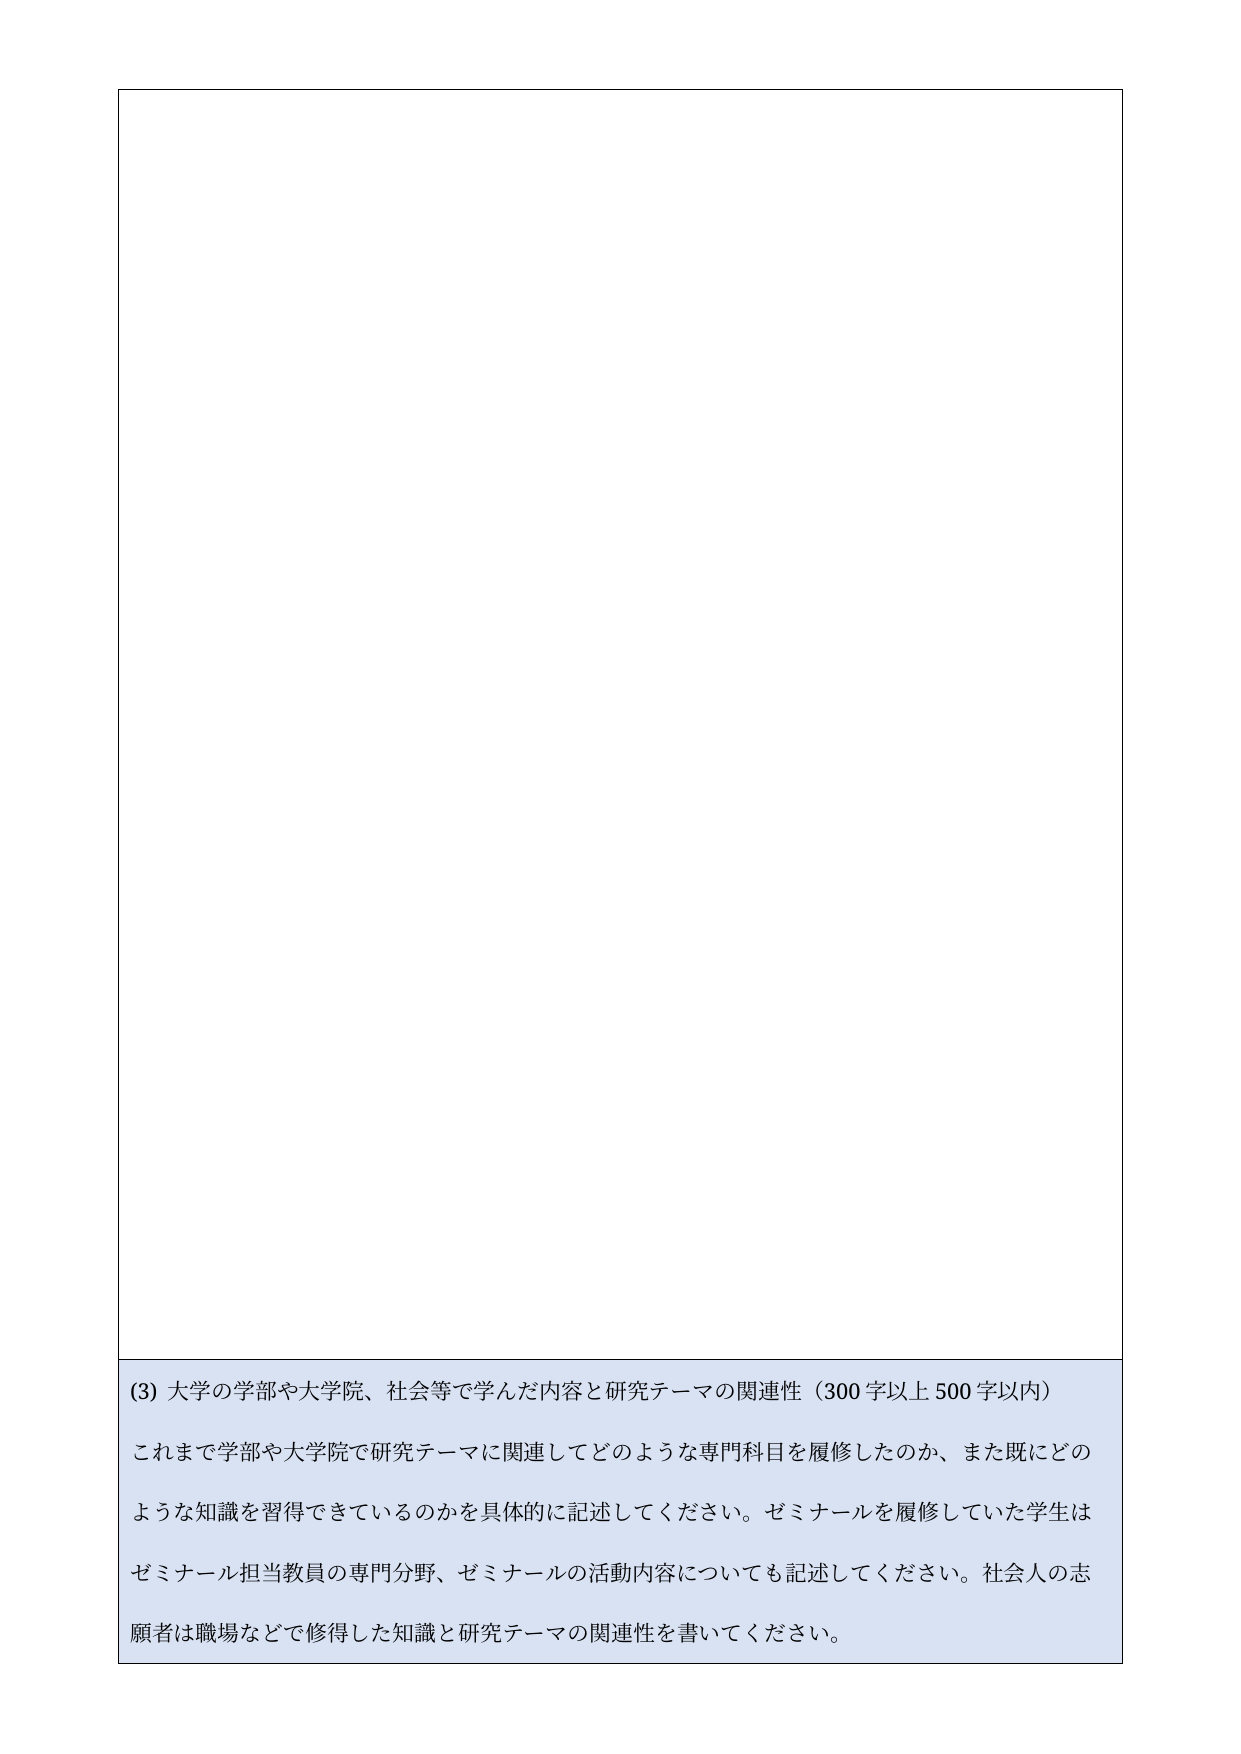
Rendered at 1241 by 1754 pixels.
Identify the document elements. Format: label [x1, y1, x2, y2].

table_cell [119, 1360, 1122, 1663]
table_cell [119, 90, 1122, 1358]
